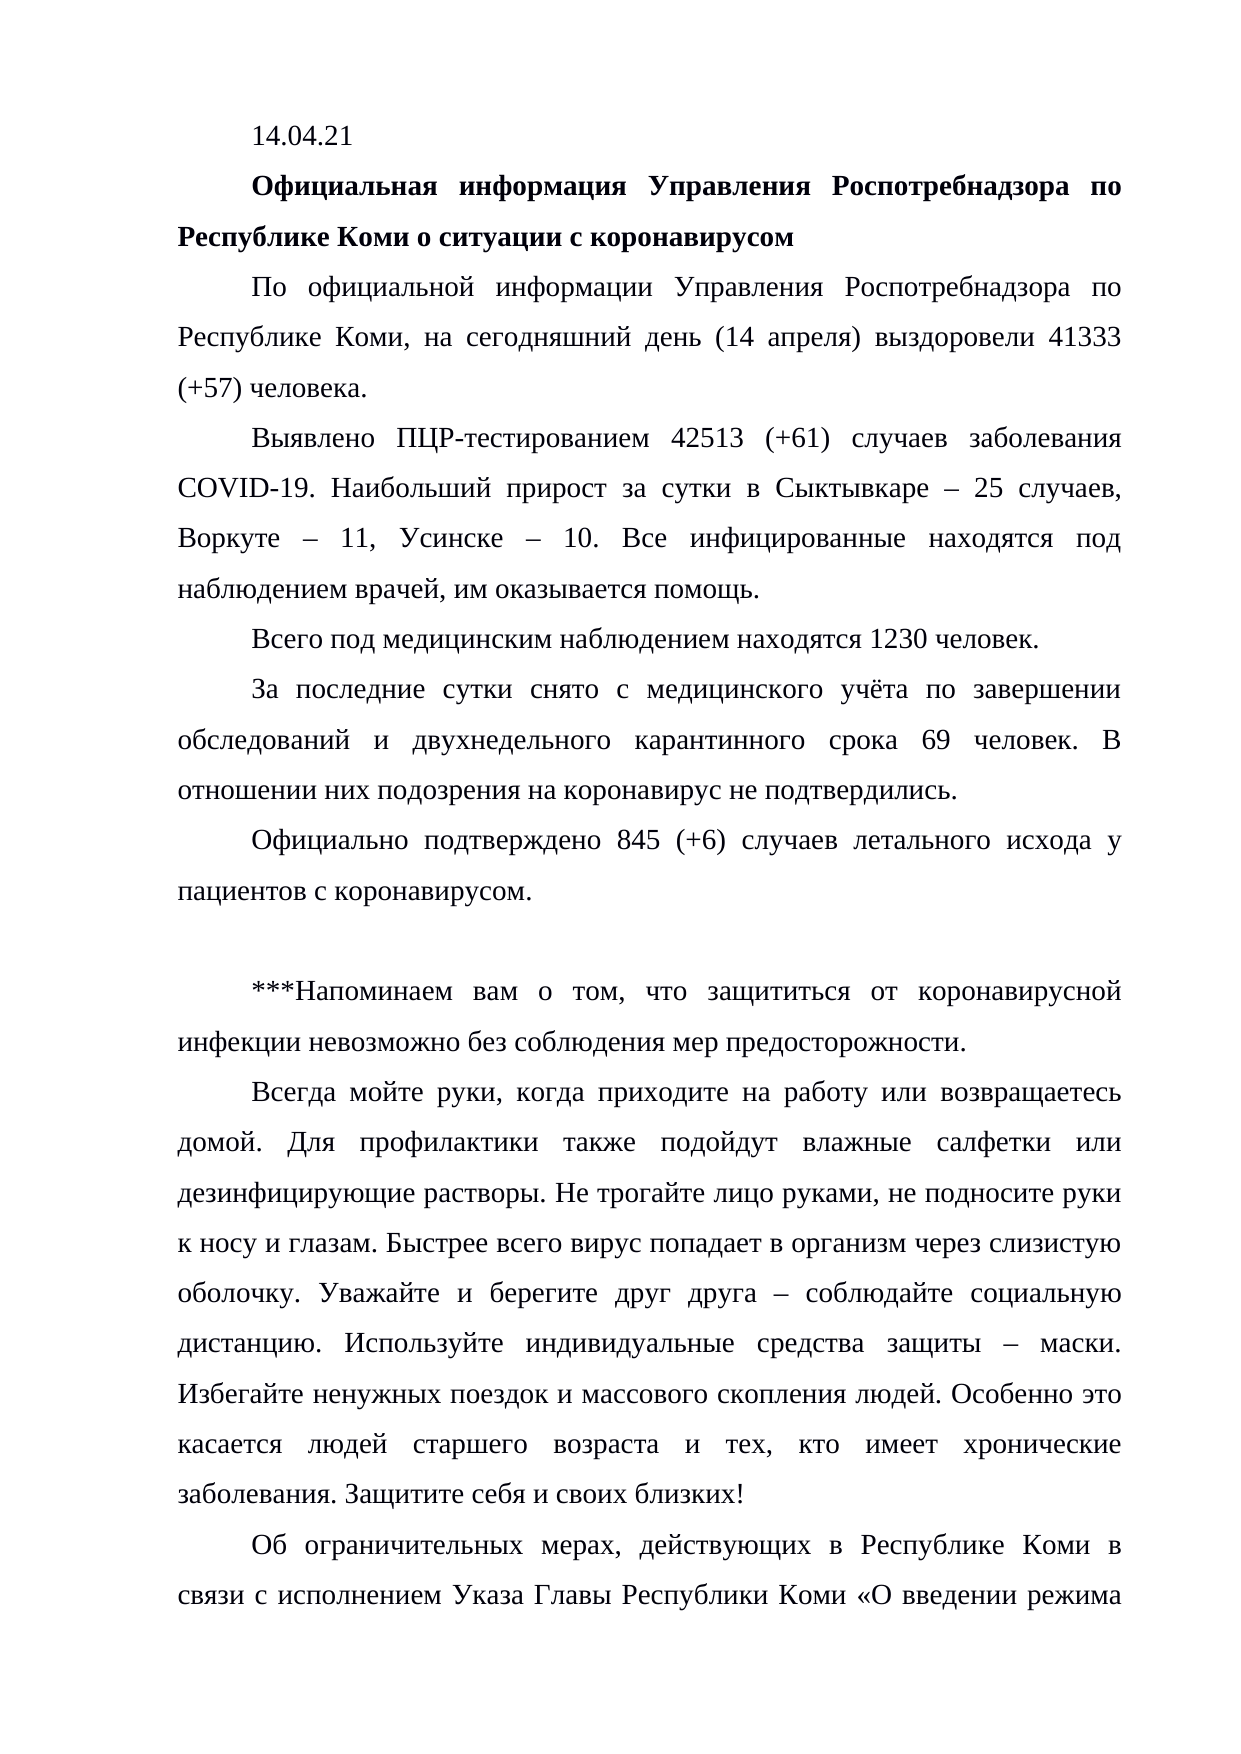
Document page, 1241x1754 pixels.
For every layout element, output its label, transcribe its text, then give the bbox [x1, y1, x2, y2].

text По официальной информации Управления Роспотребнадзора по Республике Коми, на сегодняшний день (14 апреля) выздоровели 41333 (+57) человека. [177, 269, 1122, 403]
subtitle 14.04.21 [177, 118, 1122, 152]
text Всегда мойте руки, когда приходите на работу или возвращаетесь домой. Для профилактики также подойдут влажные салфетки или дезинфицирующие растворы. Не трогайте лицо руками, не подносите руки к носу и глазам. Быстрее всего вирус попадает в организм через слизистую оболочку. Уважайте и берегите друг друга – соблюдайте социальную дистанцию. Используйте индивидуальные средства защиты – маски. Избегайте ненужных поездок и массового скопления людей. Особенно это касается людей старшего возраста и тех, кто имеет хронические заболевания. Защитите себя и своих близких! [177, 1074, 1122, 1510]
text Выявлено ПЦР-тестированием 42513 (+61) случаев заболевания COVID-19. Наибольший прирост за сутки в Сыктывкаре – 25 случаев, Воркуте – 11, Усинске – 10. Все инфицированные находятся под наблюдением врачей, им оказывается помощь. [177, 420, 1122, 604]
text Всего под медицинским наблюдением находятся 1230 человек. [177, 621, 1122, 655]
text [177, 1527, 1122, 1611]
text Официально подтверждено 845 (+6) случаев летального исхода у пациентов с коронавирусом. [177, 822, 1122, 906]
text За последние сутки снято с медицинского учёта по завершении обследований и двухнедельного карантинного срока 69 человек. В отношении них подозрения на коронавирус не подтвердились. [177, 672, 1122, 806]
text ***Напоминаем вам о том, что защититься от коронавирусной инфекции невозможно без соблюдения мер предосторожности. [177, 973, 1122, 1057]
subtitle Официальная информация Управления Роспотребнадзора по Республике Коми о ситуации с коронавирусом [177, 168, 1122, 252]
